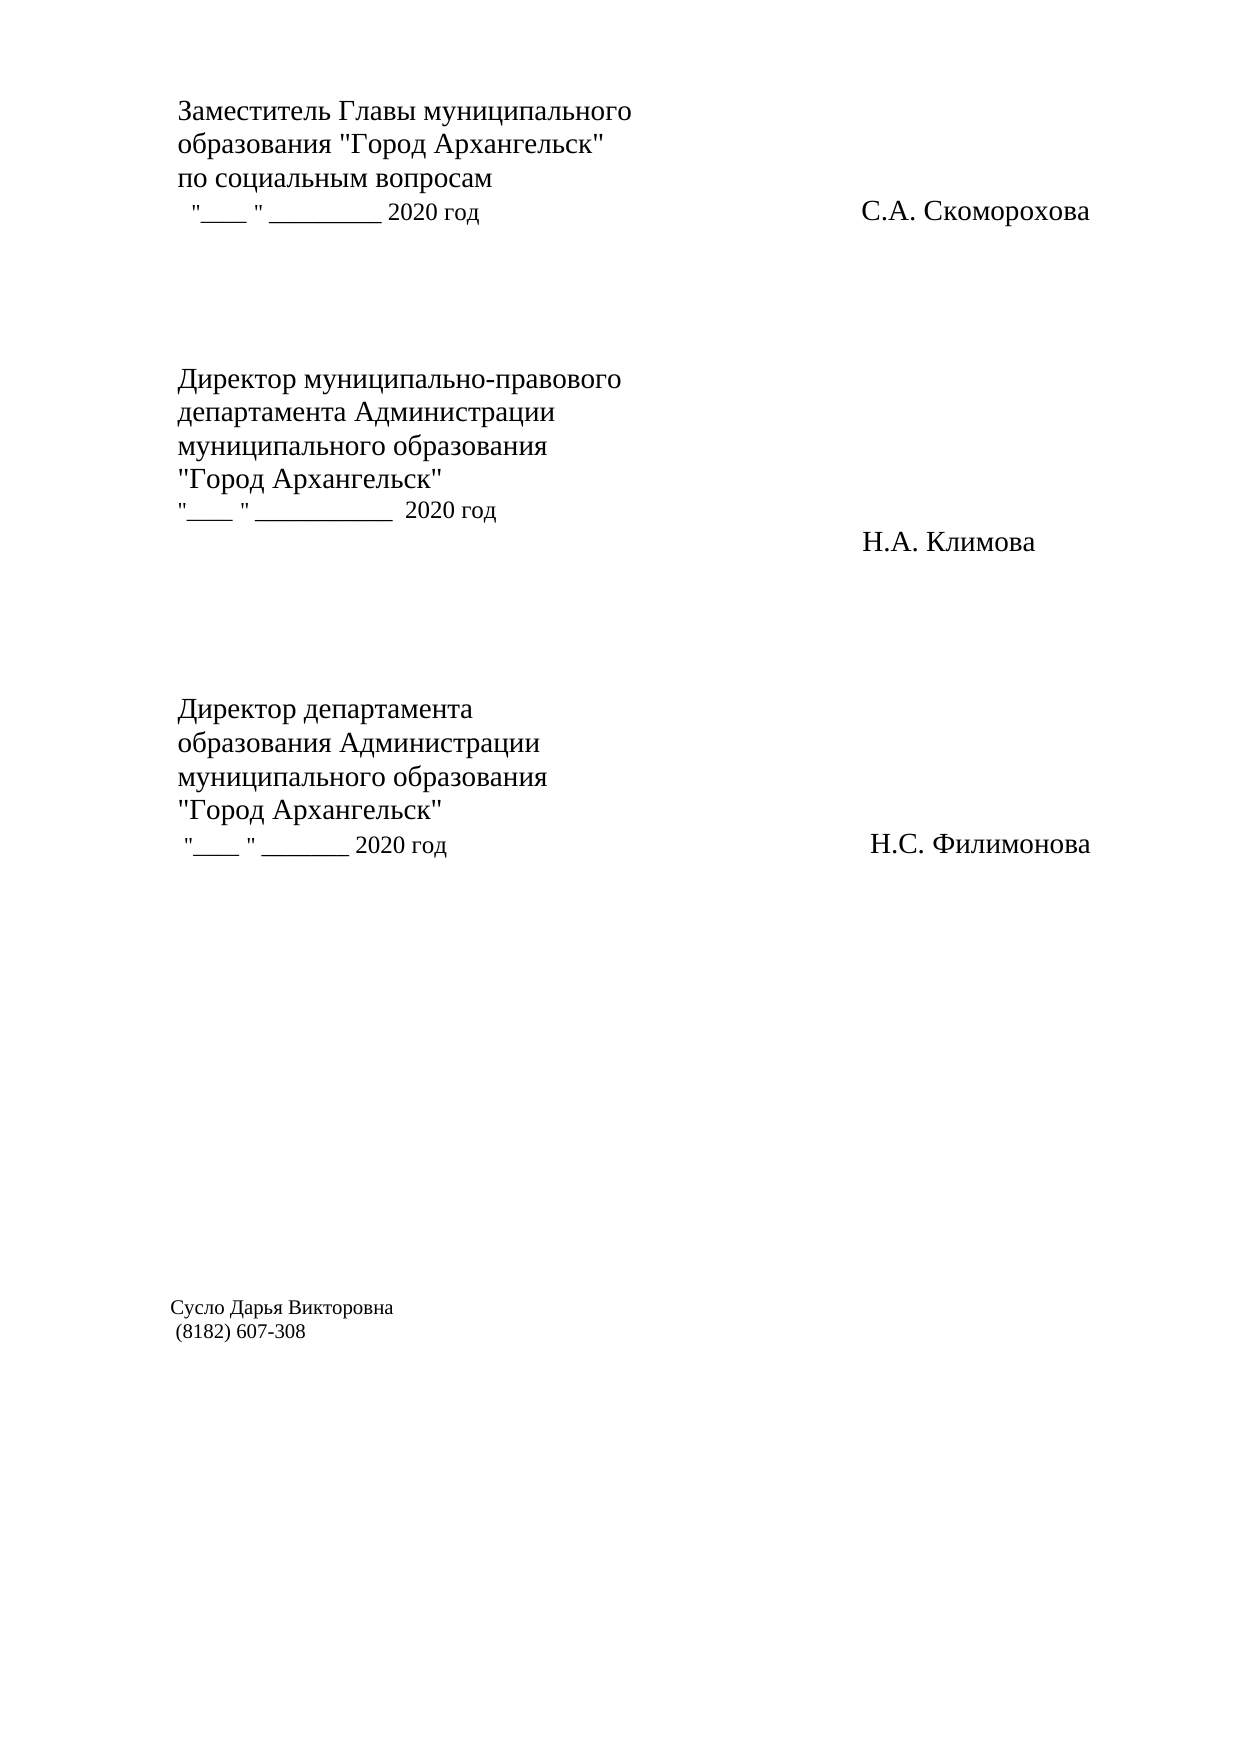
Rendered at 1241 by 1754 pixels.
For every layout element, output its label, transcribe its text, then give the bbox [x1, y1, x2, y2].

text по социальным вопросам [118, 160, 1115, 193]
text Сусло Дарья Викторовна [118, 1295, 1181, 1319]
text Н.А. Климова [118, 524, 1181, 557]
text "____ " _______ 2020 год Н.С. Филимонова [118, 826, 1181, 859]
text "Город Архангельск" [118, 462, 1181, 495]
text "____ " ___________ 2020 год [118, 495, 1181, 524]
text муниципального образования [118, 759, 1181, 792]
text "Город Архангельск" [118, 792, 1181, 826]
text "____ " _________ 2020 год С.А. Скоморохова [118, 193, 1181, 227]
text (8182) 607-308 [118, 1319, 1181, 1343]
text образования "Город Архангельск" [118, 126, 1115, 160]
text муниципального образования [118, 428, 1181, 462]
text Директор муниципально-правового [118, 361, 1181, 394]
text Заместитель Главы муниципального [118, 93, 1115, 126]
text департамента Администрации [118, 394, 1181, 428]
text образования Администрации [118, 725, 1181, 759]
text Директор департамента [118, 692, 1181, 725]
